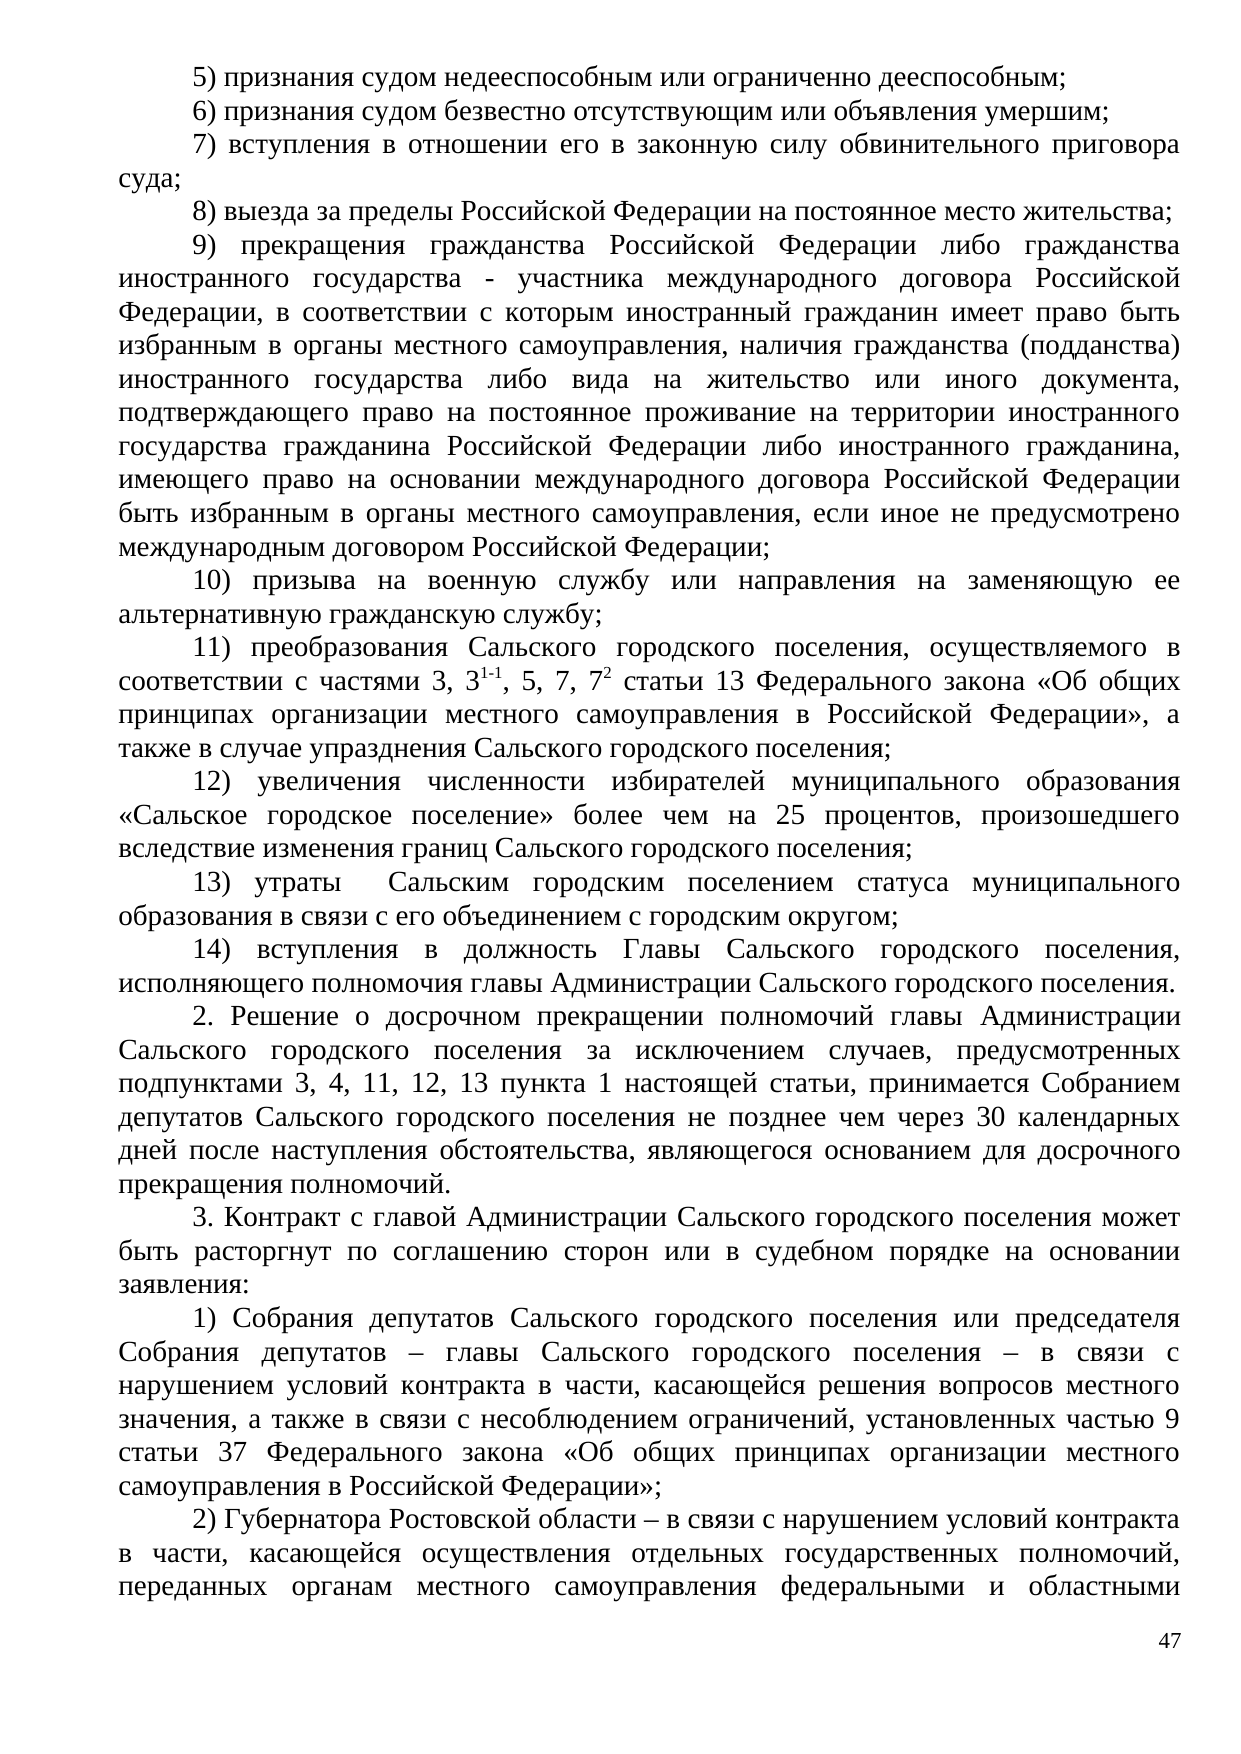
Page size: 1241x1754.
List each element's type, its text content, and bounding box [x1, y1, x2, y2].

text 1) Собрания депутатов Сальского городского поселения или председателя Собрания депутатов – главы Сальского городского поселения – в связи с нарушением условий контракта в части, касающейся решения вопросов местного значения, а также в связи с несоблюдением ограничений, установленных частью 9 статьи 37 Федерального закона «Об общих принципах организации местного самоуправления в Российской Федерации»; [118, 1300, 1181, 1501]
text 8) выезда за пределы Российской Федерации на постоянное место жительства; [118, 193, 1181, 227]
text 11) преобразования Сальского городского поселения, осуществляемого в соответствии с частями 3, 31-1, 5, 7, 72 статьи 13 Федерального закона «Об общих принципах организации местного самоуправления в Российской Федерации», а также в случае упразднения Сальского городского поселения; [118, 629, 1181, 763]
text 14) вступления в должность Главы Сальского городского поселения, исполняющего полномочия главы Администрации Сальского городского поселения. [118, 931, 1181, 998]
text 10) призыва на военную службу или направления на заменяющую ее альтернативную гражданскую службу; [118, 562, 1181, 629]
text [118, 1501, 1181, 1602]
text 2. Решение о досрочном прекращении полномочий главы Администрации Сальского городского поселения за исключением случаев, предусмотренных подпунктами 3, 4, 11, 12, 13 пункта 1 настоящей статьи, принимается Собранием депутатов Сальского городского поселения не позднее чем через 30 календарных дней после наступления обстоятельства, являющегося основанием для досрочного прекращения полномочий. [118, 998, 1181, 1199]
text 3. Контракт с главой Администрации Сальского городского поселения может быть расторгнут по соглашению сторон или в судебном порядке на основании заявления: [118, 1199, 1181, 1300]
text 13) утраты Сальским городским поселением статуса муниципального образования в связи с его объединением с городским округом; [118, 864, 1181, 931]
text 7) вступления в отношении его в законную силу обвинительного приговора суда; [118, 126, 1181, 193]
text 5) признания судом недееспособным или ограниченно дееспособным; [118, 59, 1181, 93]
text 6) признания судом безвестно отсутствующим или объявления умершим; [118, 93, 1181, 126]
text 9) прекращения гражданства Российской Федерации либо гражданства иностранного государства - участника международного договора Российской Федерации, в соответствии с которым иностранный гражданин имеет право быть избранным в органы местного самоуправления, наличия гражданства (подданства) иностранного государства либо вида на жительство или иного документа, подтверждающего право на постоянное проживание на территории иностранного государства гражданина Российской Федерации либо иностранного гражданина, имеющего право на основании международного договора Российской Федерации быть избранным в органы местного самоуправления, если иное не предусмотрено международным договором Российской Федерации; [118, 227, 1181, 562]
text 12) увеличения численности избирателей муниципального образования «Сальское городское поселение» более чем на 25 процентов, произошедшего вследствие изменения границ Сальского городского поселения; [118, 763, 1181, 864]
